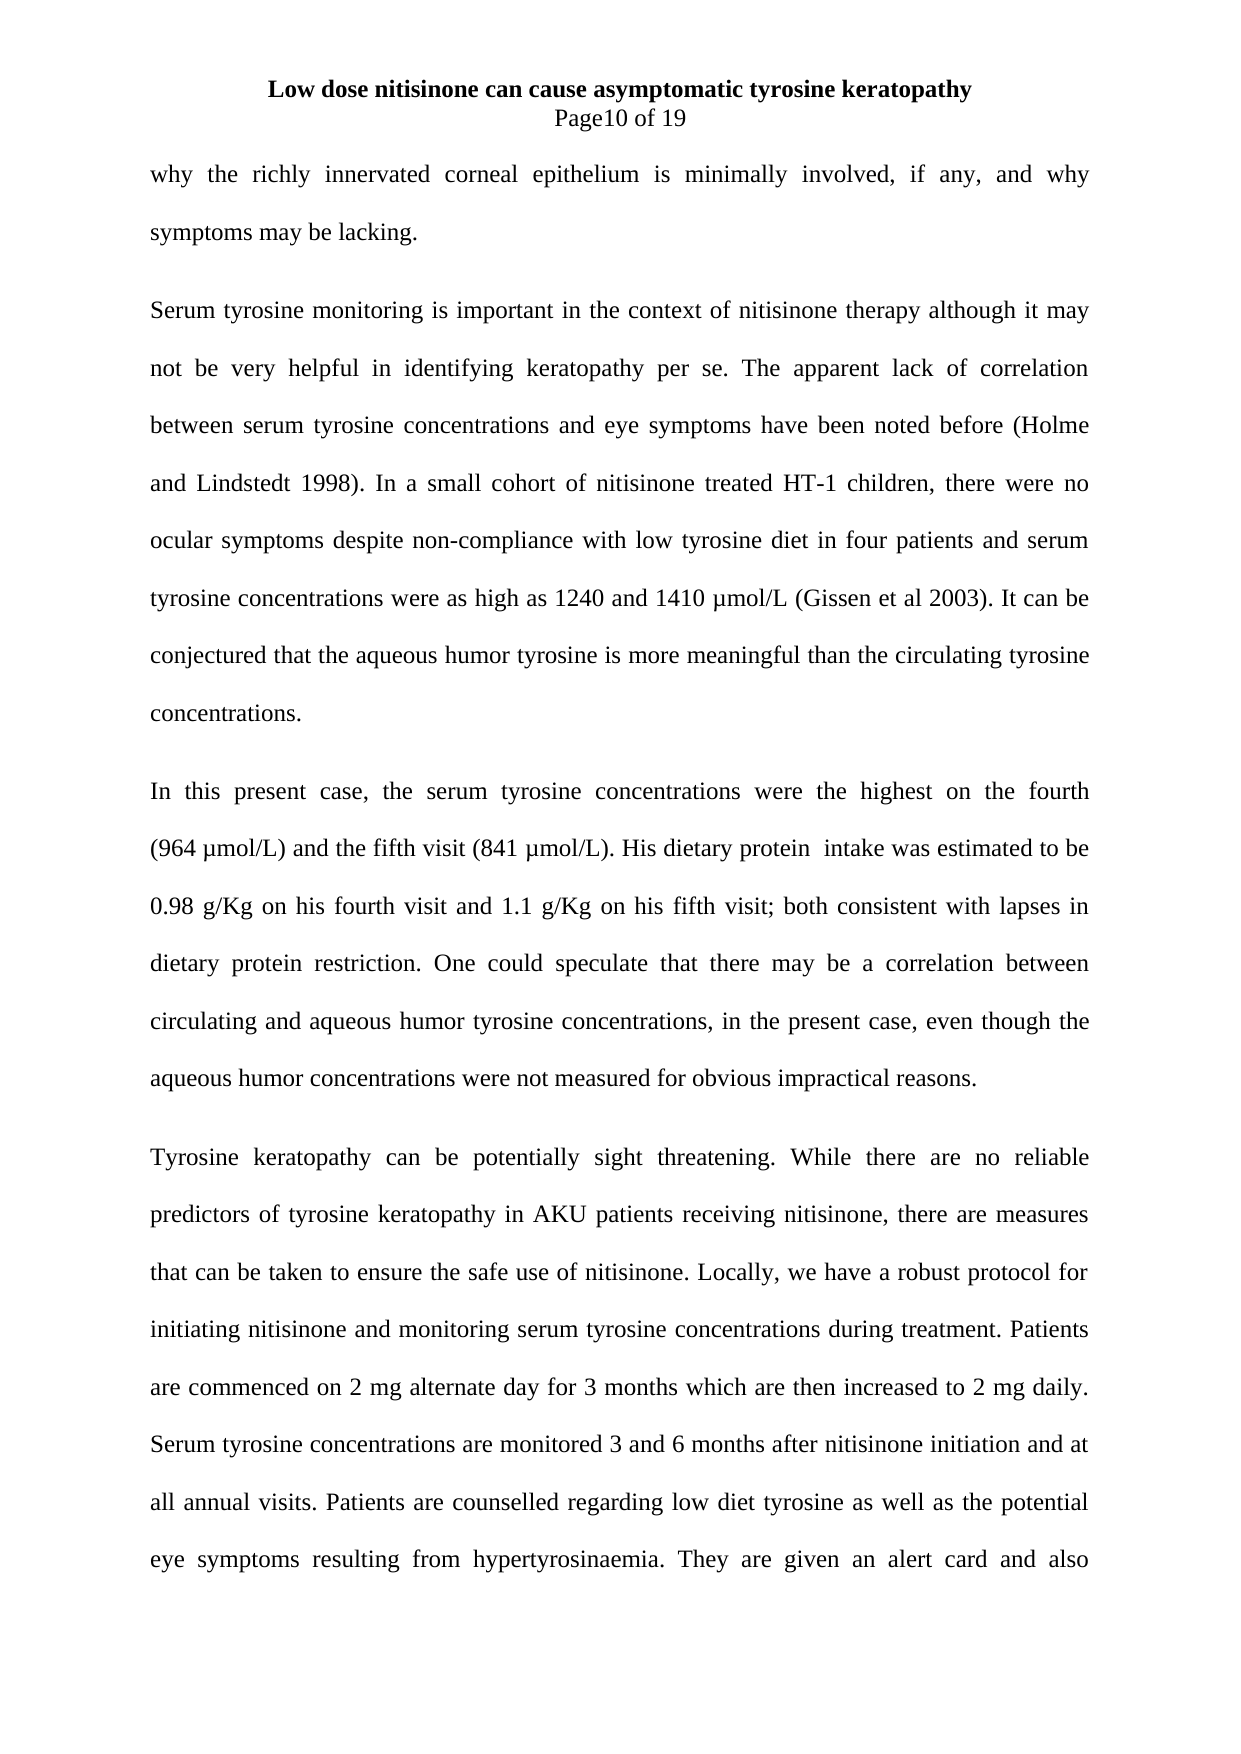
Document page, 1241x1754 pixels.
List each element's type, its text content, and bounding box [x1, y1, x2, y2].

text In this present case, the serum tyrosine concentrations were the highest on the fourth (964 µmol/L) and the fifth visit (841 µmol/L). His dietary protein intake was estimated to be 0.98 g/Kg on his fourth visit and 1.1 g/Kg on his fifth visit; both consistent with lapses in dietary protein restriction. One could speculate that there may be a correlation between circulating and aqueous humor tyrosine concentrations, in the present case, even though the aqueous humor concentrations were not measured for obvious impractical reasons. [150, 776, 1090, 1092]
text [150, 1142, 1090, 1573]
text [150, 159, 1090, 246]
text Serum tyrosine monitoring is important in the context of nitisinone therapy although it may not be very helpful in identifying keratopathy per se. The apparent lack of correlation between serum tyrosine concentrations and eye symptoms have been noted before (Holme and Lindstedt 1998). In a small cohort of nitisinone treated HT-1 children, there were no ocular symptoms despite non-compliance with low tyrosine diet in four patients and serum tyrosine concentrations were as high as 1240 and 1410 µmol/L (Gissen et al 2003). It can be conjectured that the aqueous humor tyrosine is more meaningful than the circulating tyrosine concentrations. [150, 295, 1090, 726]
